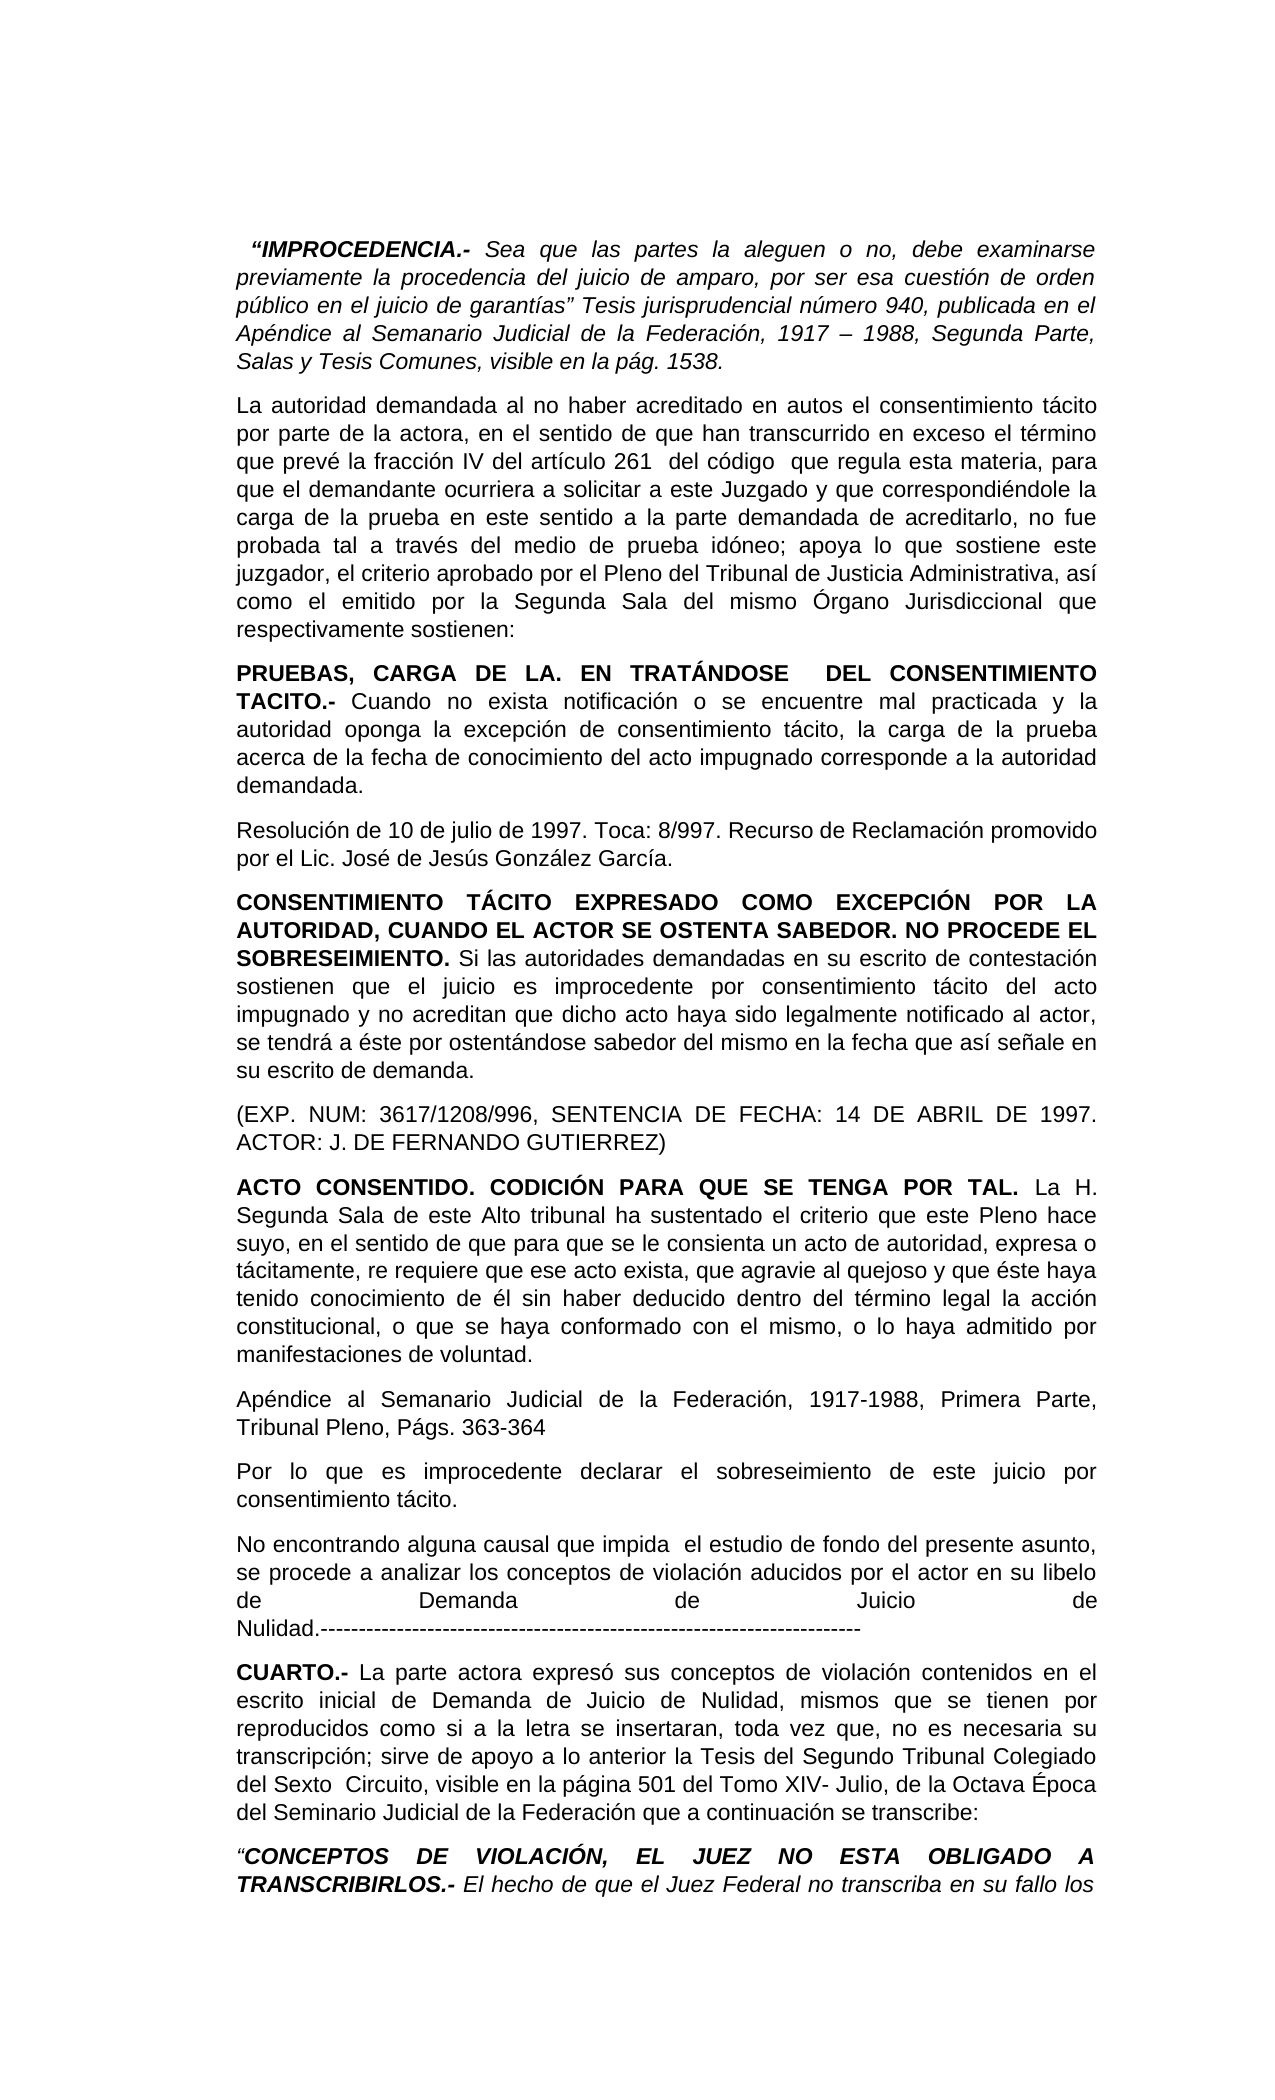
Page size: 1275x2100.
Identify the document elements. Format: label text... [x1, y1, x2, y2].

text “IMPROCEDENCIA.- Sea que las partes la aleguen o no, debe examinarse previamente la procedencia del juicio de amparo, por ser esa cuestión de orden público en el juicio de garantías” Tesis jurisprudencial número 940, publicada en el Apéndice al Semanario Judicial de la Federación, 1917 – 1988, Segunda Parte, Salas y Tesis Comunes, visible en la pág. 1538. [236, 236, 1098, 374]
text La autoridad demandada al no haber acreditado en autos el consentimiento tácito por parte de la actora, en el sentido de que han transcurrido en exceso el término que prevé la fracción IV del artículo 261 del código que regula esta materia, para que el demandante ocurriera a solicitar a este Juzgado y que correspondiéndole la carga de la prueba en este sentido a la parte demandada de acreditarlo, no fue probada tal a través del medio de prueba idóneo; apoya lo que sostiene este juzgador, el criterio aprobado por el Pleno del Tribunal de Justicia Administrativa, así como el emitido por la Segunda Sala del mismo Órgano Jurisdiccional que respectivamente sostienen: [236, 392, 1098, 642]
text No encontrando alguna causal que impida el estudio de fondo del presente asunto, se procede a analizar los conceptos de violación aducidos por el actor en su libelo de Demanda de Juicio de Nulidad.----------------------------------------------------------------------- [236, 1531, 1098, 1641]
text Por lo que es improcedente declarar el sobreseimiento de este juicio por consentimiento tácito. [236, 1458, 1098, 1513]
text Resolución de 10 de julio de 1997. Toca: 8/997. Recurso de Reclamación promovido por el Lic. José de Jesús González García. [236, 817, 1098, 871]
text ACTO CONSENTIDO. CODICIÓN PARA QUE SE TENGA POR TAL. La H. Segunda Sala de este Alto tribunal ha sustentado el criterio que este Pleno hace suyo, en el sentido de que para que se le consienta un acto de autoridad, expresa o tácitamente, re requiere que ese acto exista, que agravie al quejoso y que éste haya tenido conocimiento de él sin haber deducido dentro del término legal la acción constitucional, o que se haya conformado con el mismo, o lo haya admitido por manifestaciones de voluntad. [236, 1174, 1098, 1368]
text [236, 1843, 1098, 1898]
text CUARTO.- La parte actora expresó sus conceptos de violación contenidos en el escrito inicial de Demanda de Juicio de Nulidad, mismos que se tienen por reproducidos como si a la letra se insertaran, toda vez que, no es necesaria su transcripción; sirve de apoyo a lo anterior la Tesis del Segundo Tribunal Colegiado del Sexto Circuito, visible en la página 501 del Tomo XIV- Julio, de la Octava Época del Seminario Judicial de la Federación que a continuación se transcribe: [236, 1659, 1098, 1825]
text (EXP. NUM: 3617/1208/996, SENTENCIA DE FECHA: 14 DE ABRIL DE 1997. ACTOR: J. DE FERNANDO GUTIERREZ) [236, 1101, 1098, 1156]
text PRUEBAS, CARGA DE LA. EN TRATÁNDOSE DEL CONSENTIMIENTO TACITO.- Cuando no exista notificación o se encuentre mal practicada y la autoridad oponga la excepción de consentimiento tácito, la carga de la prueba acerca de la fecha de conocimiento del acto impugnado corresponde a la autoridad demandada. [236, 660, 1098, 798]
text CONSENTIMIENTO TÁCITO EXPRESADO COMO EXCEPCIÓN POR LA AUTORIDAD, CUANDO EL ACTOR SE OSTENTA SABEDOR. NO PROCEDE EL SOBRESEIMIENTO. Si las autoridades demandadas en su escrito de contestación sostienen que el juicio es improcedente por consentimiento tácito del acto impugnado y no acreditan que dicho acto haya sido legalmente notificado al actor, se tendrá a éste por ostentándose sabedor del mismo en la fecha que así señale en su escrito de demanda. [236, 889, 1098, 1083]
text Apéndice al Semanario Judicial de la Federación, 1917-1988, Primera Parte, Tribunal Pleno, Págs. 363-364 [236, 1386, 1098, 1440]
